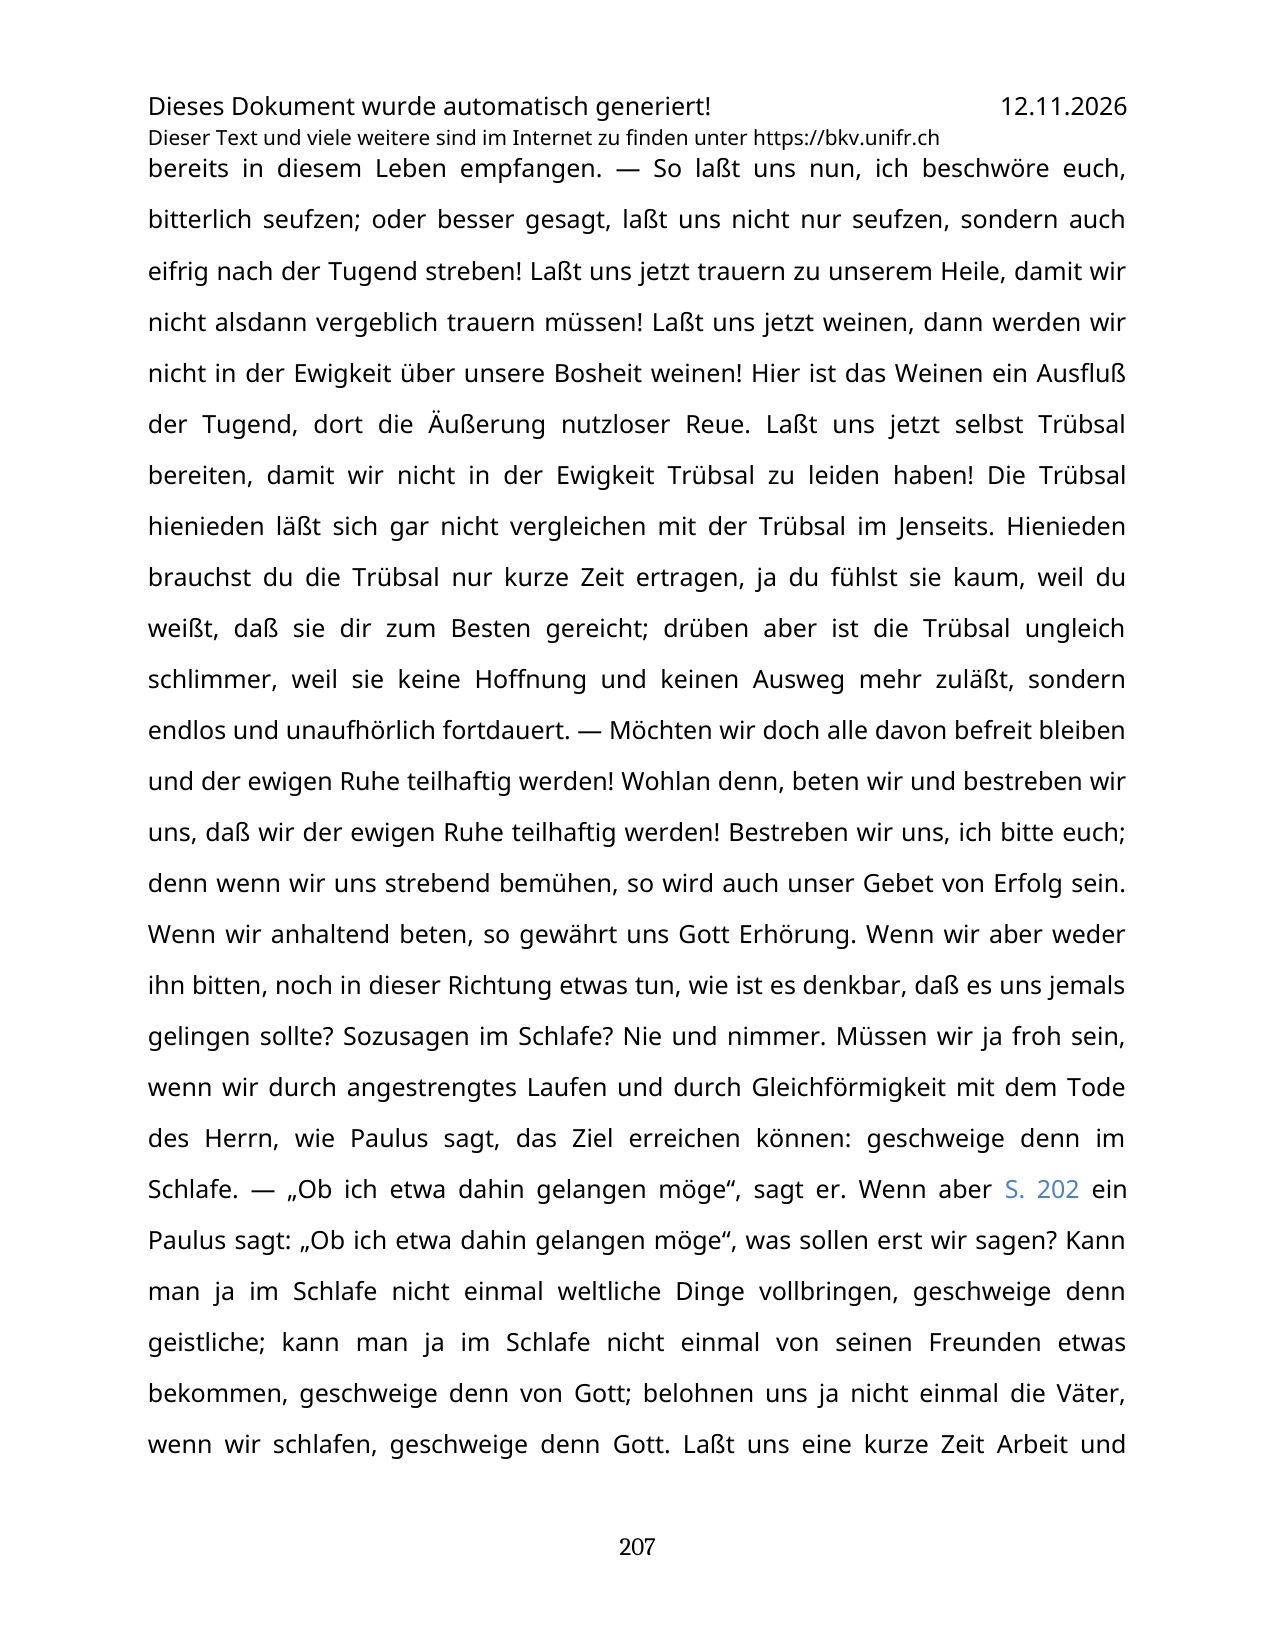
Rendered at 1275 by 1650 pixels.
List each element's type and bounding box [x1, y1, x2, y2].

text [148, 151, 1127, 1461]
